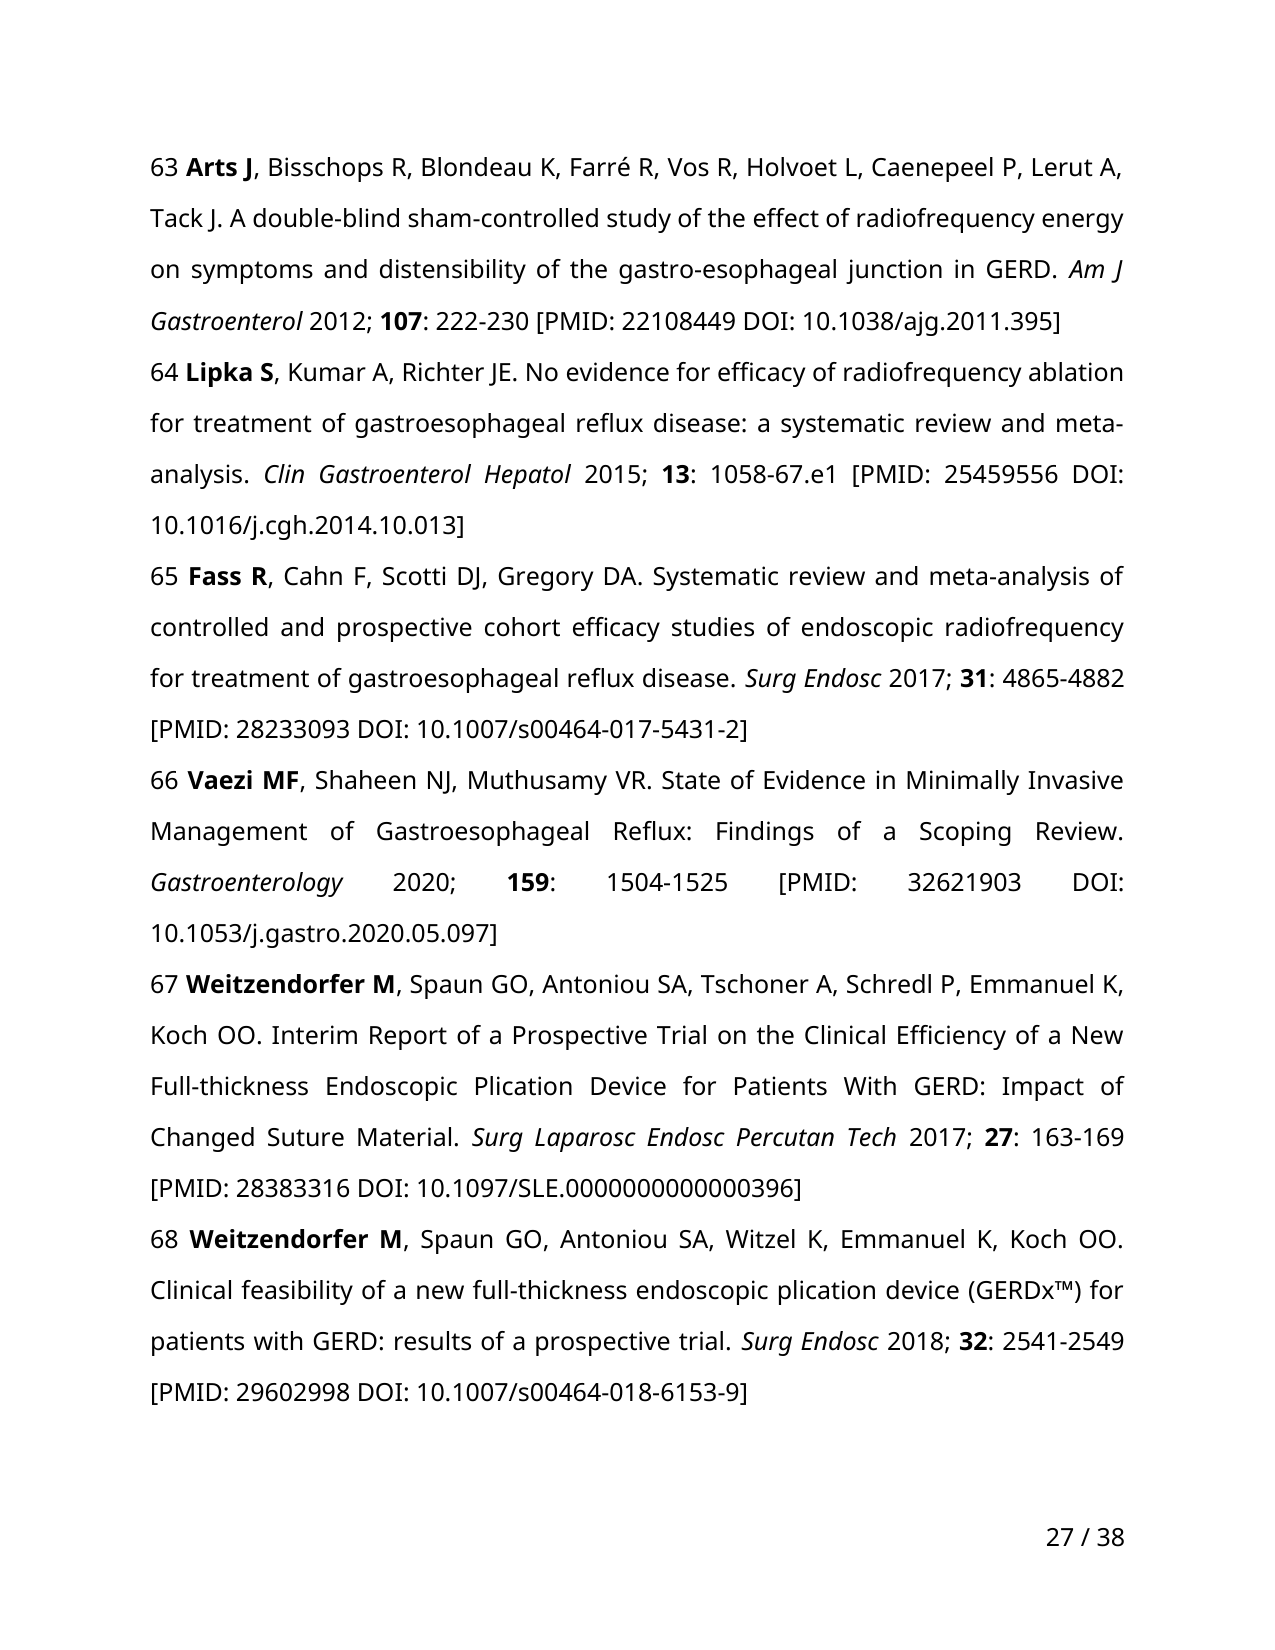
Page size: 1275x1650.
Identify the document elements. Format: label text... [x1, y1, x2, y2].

text 65 Fass R, Cahn F, Scotti DJ, Gregory DA. Systematic review and meta-analysis of controlled and prospective cohort efficacy studies of endoscopic radiofrequency for treatment of gastroesophageal reflux disease. Surg Endosc 2017; 31: 4865-4882 [PMID: 28233093 DOI: 10.1007/s00464-017-5431-2] [150, 558, 1125, 746]
text 64 Lipka S, Kumar A, Richter JE. No evidence for efficacy of radiofrequency ablation for treatment of gastroesophageal reflux disease: a systematic review and meta-analysis. Clin Gastroenterol Hepatol 2015; 13: 1058-67.e1 [PMID: 25459556 DOI: 10.1016/j.cgh.2014.10.013] [150, 354, 1125, 541]
text 66 Vaezi MF, Shaheen NJ, Muthusamy VR. State of Evidence in Minimally Invasive Management of Gastroesophageal Reflux: Findings of a Scoping Review. Gastroenterology 2020; 159: 1504-1525 [PMID: 32621903 DOI: 10.1053/j.gastro.2020.05.097] [150, 762, 1125, 950]
text 63 Arts J, Bisschops R, Blondeau K, Farré R, Vos R, Holvoet L, Caenepeel P, Lerut A, Tack J. A double-blind sham-controlled study of the effect of radiofrequency energy on symptoms and distensibility of the gastro-esophageal junction in GERD. Am J Gastroenterol 2012; 107: 222-230 [PMID: 22108449 DOI: 10.1038/ajg.2011.395] [150, 150, 1125, 337]
text 68 Weitzendorfer M, Spaun GO, Antoniou SA, Witzel K, Emmanuel K, Koch OO. Clinical feasibility of a new full-thickness endoscopic plication device (GERDx™) for patients with GERD: results of a prospective trial. Surg Endosc 2018; 32: 2541-2549 [PMID: 29602998 DOI: 10.1007/s00464-018-6153-9] [150, 1222, 1125, 1409]
text 67 Weitzendorfer M, Spaun GO, Antoniou SA, Tschoner A, Schredl P, Emmanuel K, Koch OO. Interim Report of a Prospective Trial on the Clinical Efficiency of a New Full-thickness Endoscopic Plication Device for Patients With GERD: Impact of Changed Suture Material. Surg Laparosc Endosc Percutan Tech 2017; 27: 163-169 [PMID: 28383316 DOI: 10.1097/SLE.0000000000000396] [150, 967, 1125, 1205]
